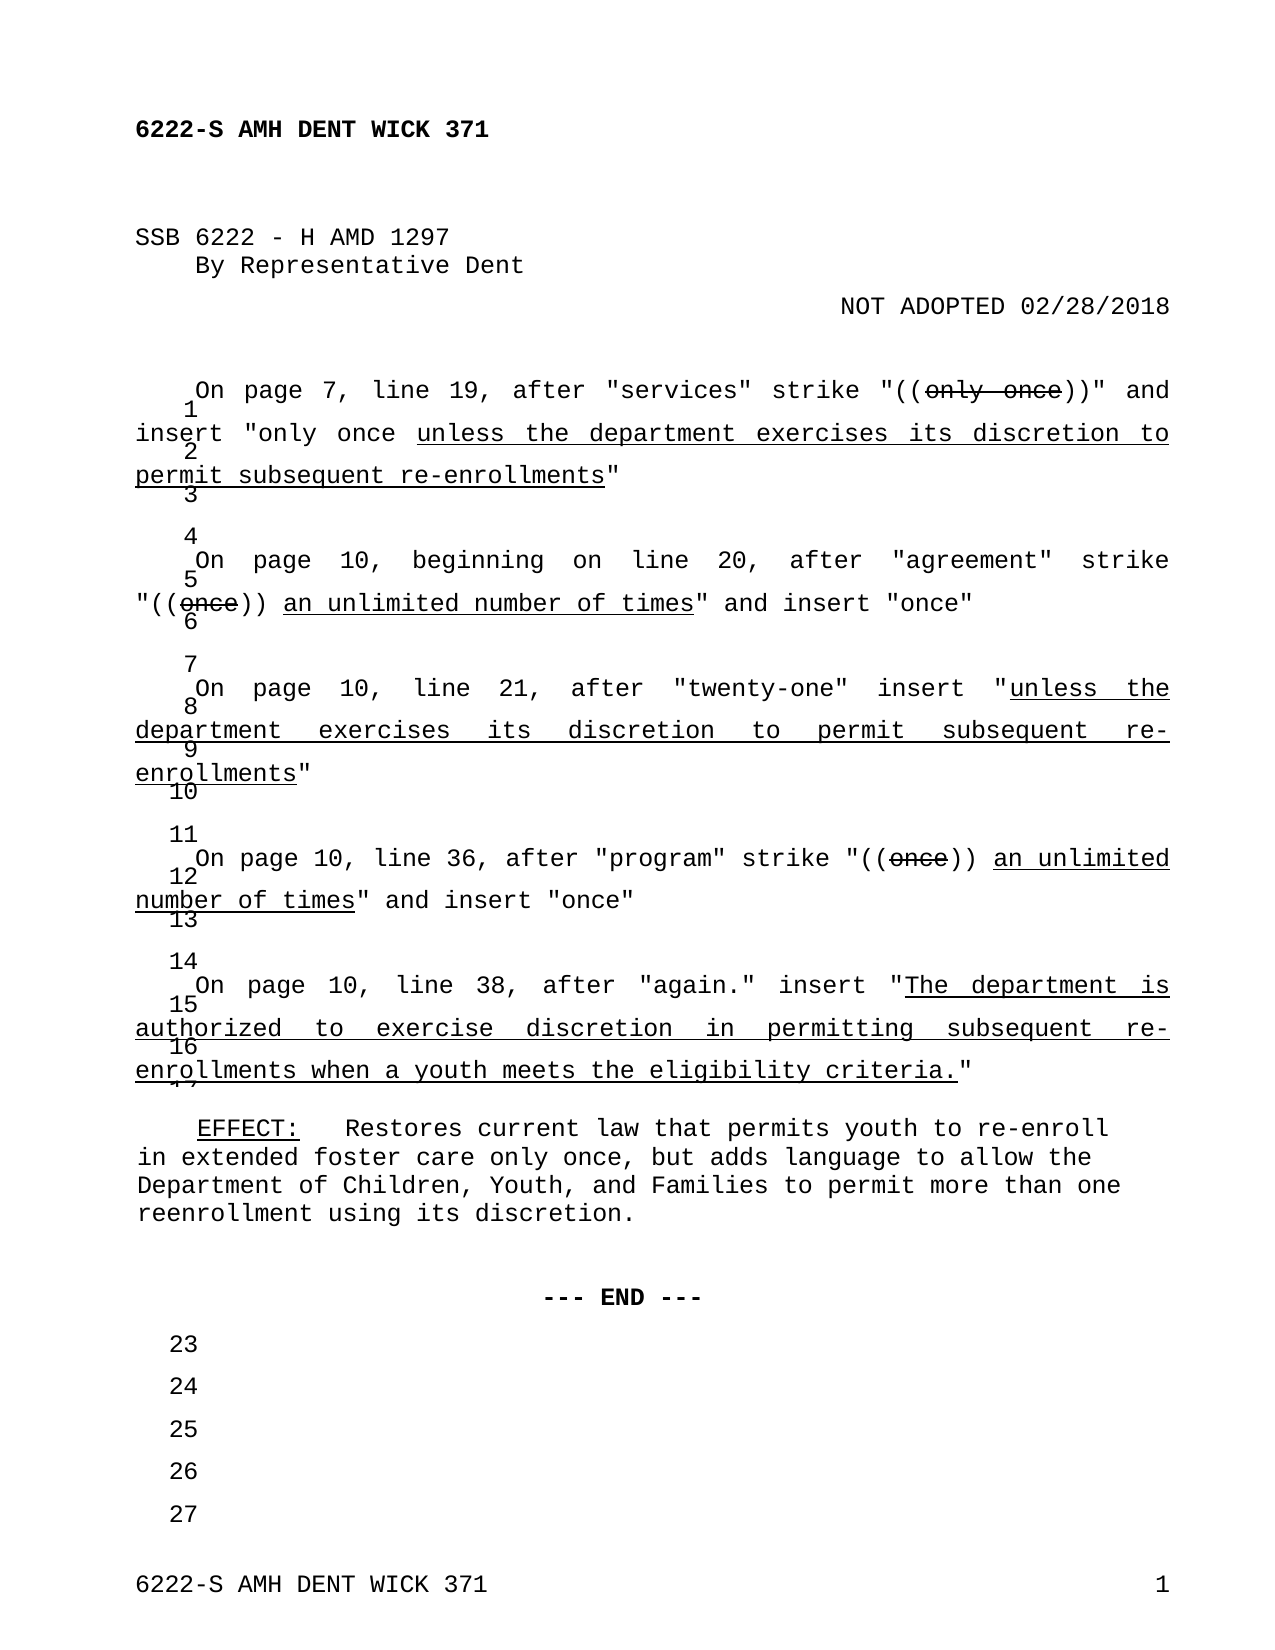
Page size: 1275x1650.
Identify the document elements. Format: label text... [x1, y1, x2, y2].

text On page 10, line 38, after "again." insert "The department is authorized to exercise discretion in permitting subsequent re-enrollments when a youth meets the eligibility criteria." [135, 1040, 1170, 1087]
text On page 10, line 21, after "twenty-one" insert "unless the department exercises its discretion to permit subsequent re-enrollments" [135, 743, 1170, 790]
text On page 10, line 21, after "twenty-one" insert "unless the department exercises its discretion to permit subsequent re-enrollments" [135, 662, 1170, 741]
text - [135, 224, 1170, 252]
text --- END --- [75, 1272, 1170, 1314]
text On page 7, line 19, after "services" strike "((only once))" and insert "only once unless the department exercises its discretion to permit subsequent re-enrollments" [135, 365, 1170, 492]
text On page 10, line 36, after "program" strike "((once)) an unlimited number of times" and insert "once" [135, 832, 1170, 917]
text On page 10, line 38, after "again." insert "The department is authorized to exercise discretion in permitting subsequent re-enrollments when a youth meets the eligibility criteria." [135, 960, 1170, 1039]
text On page 10, beginning on line 20, after "agreement" strike "((once)) an unlimited number of times" and insert "once" [135, 535, 1170, 620]
